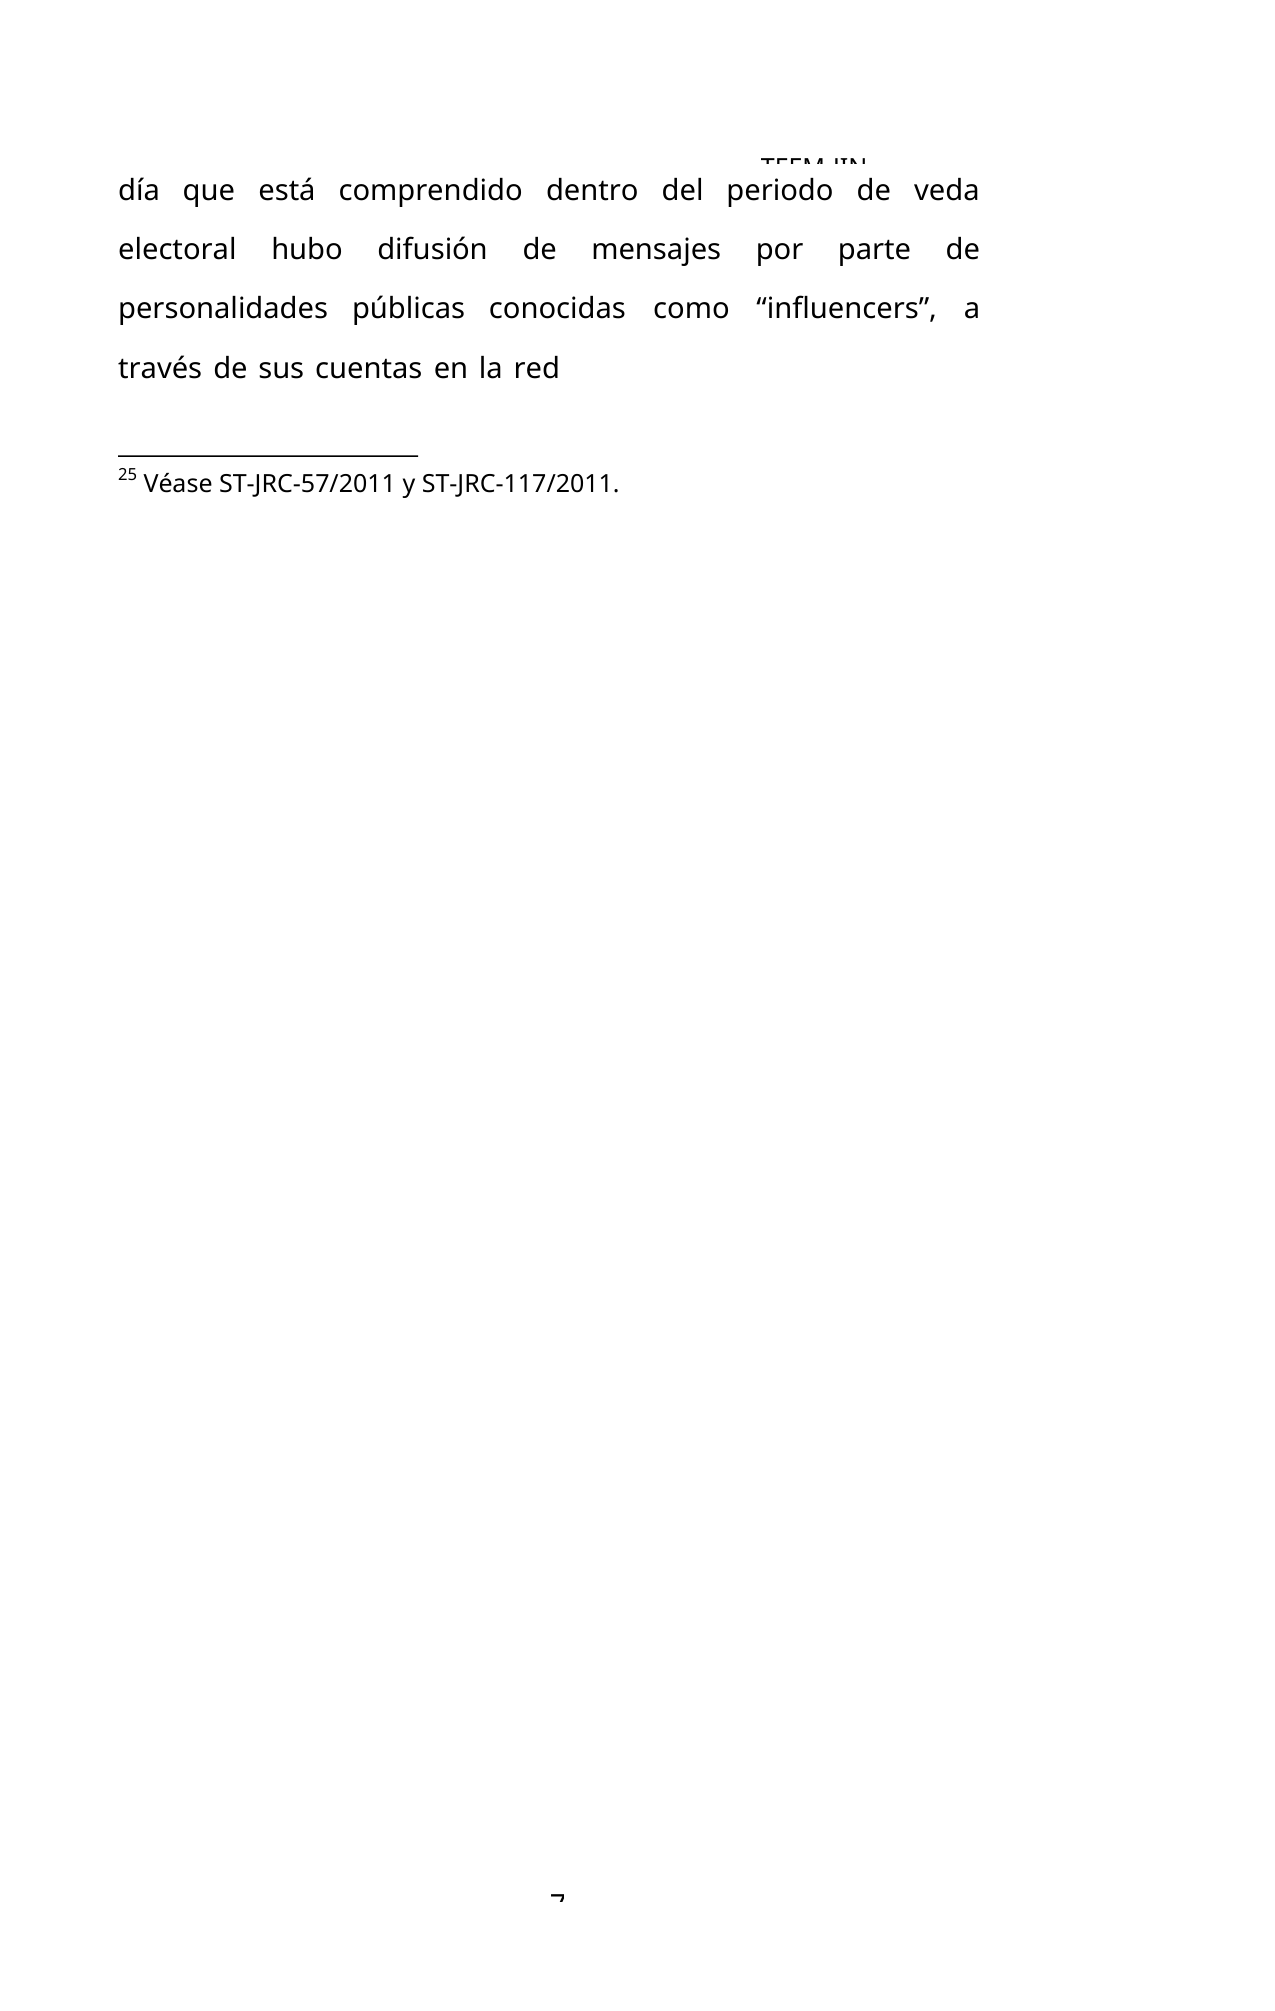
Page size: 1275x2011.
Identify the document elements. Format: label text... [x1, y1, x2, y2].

text 25 Véase ST-JRC-57/2011 y ST-JRC-117/2011. [118, 463, 1225, 499]
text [118, 169, 980, 387]
